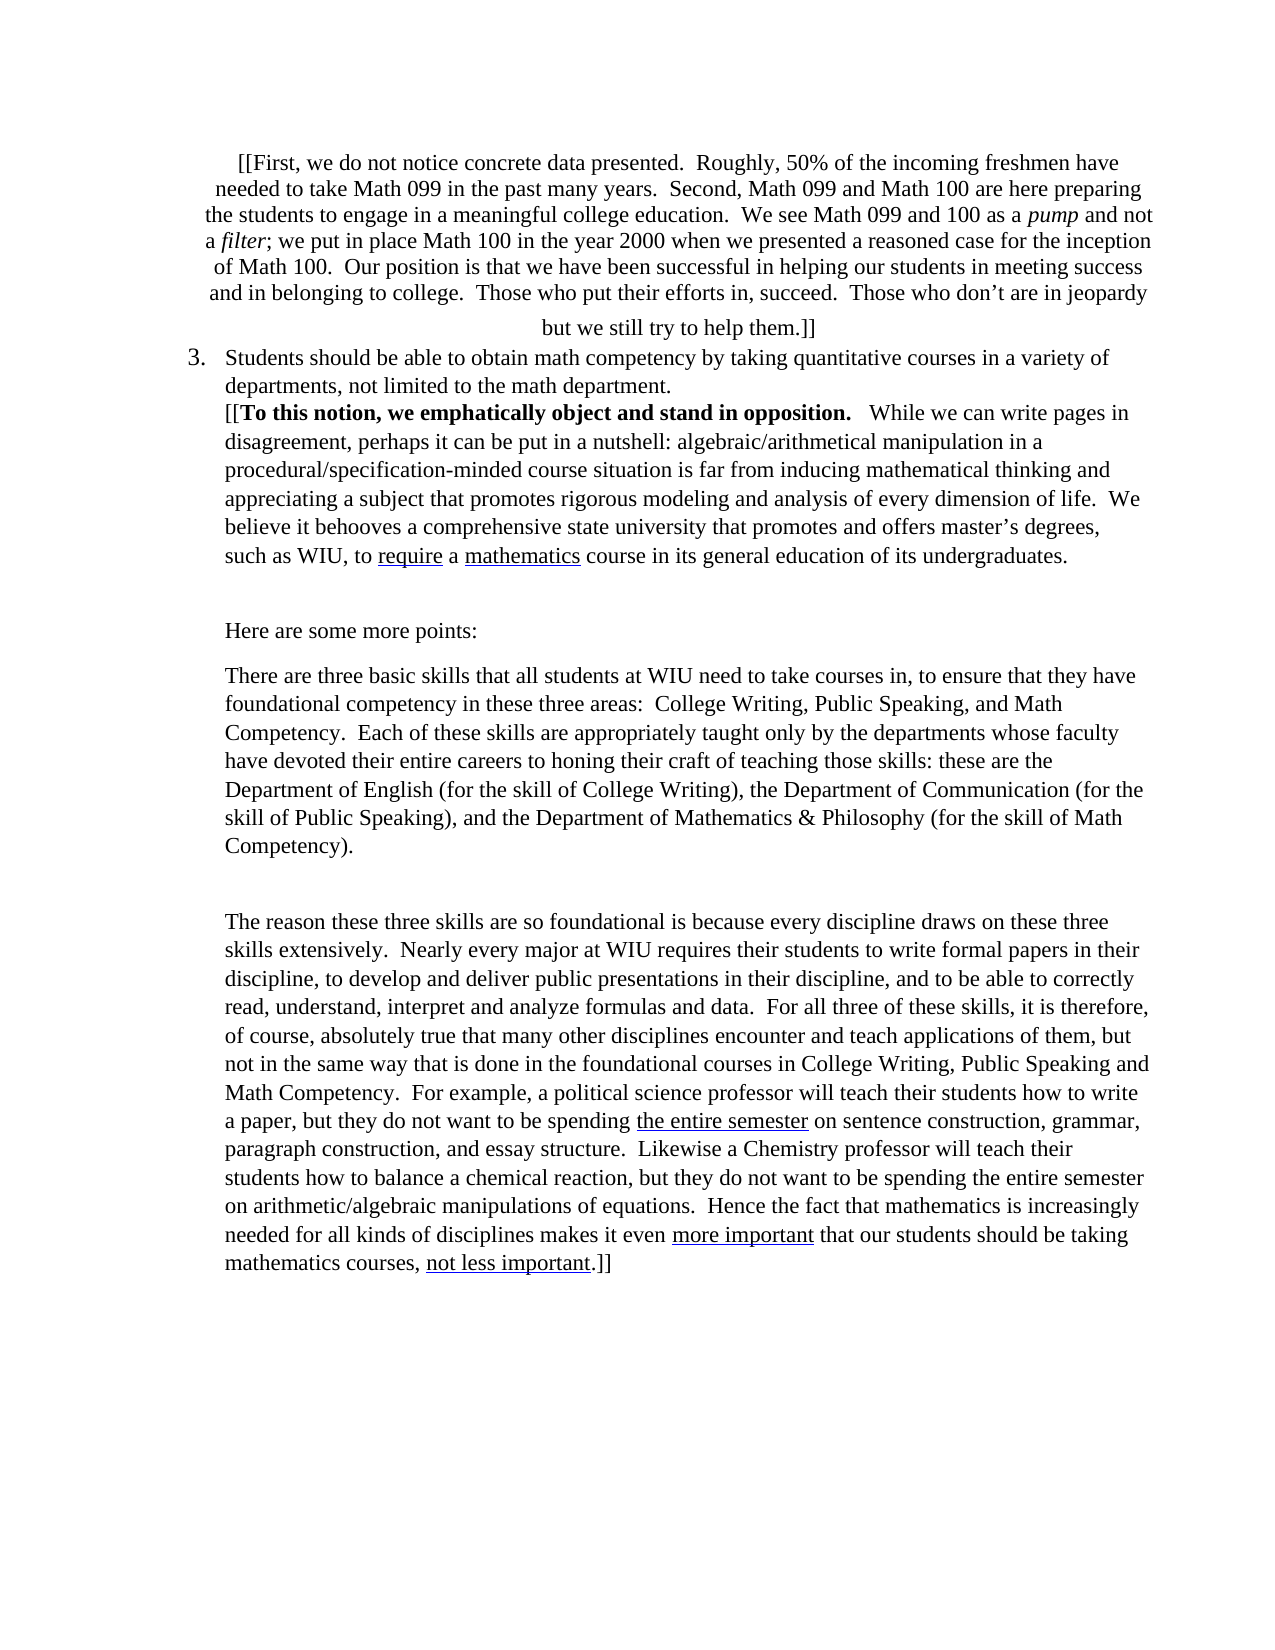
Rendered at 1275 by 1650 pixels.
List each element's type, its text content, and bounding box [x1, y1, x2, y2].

text [[To this notion, we emphatically object and stand in opposition. While we can write pages in disagreement, perhaps it can be put in a nutshell: algebraic/arithmetical manipulation in a procedural/specification-minded course situation is far from inducing mathematical thinking and appreciating a subject that promotes rigorous modeling and analysis of every dimension of life. We believe it behooves a comprehensive state university that promotes and offers master’s degrees, such as WIU, to require a mathematics course in its general education of its undergraduates. [224, 399, 1145, 568]
text [[First, we do not notice concrete data presented. Roughly, 50% of the incoming freshmen have needed to take Math 099 in the past many years. Second, Math 099 and Math 100 are here preparing the students to engage in a meaningful college education. We see Math 099 and 100 as a pump and not a filter; we put in place Math 100 in the year 2000 when we presented a reasoned case for the inception of Math 100. Our position is that we have been successful in helping our students in meeting success and in belonging to college. Those who put their efforts in, succeed. Those who don’t are in jeopardy but we still try to help them.]] [202, 150, 1155, 342]
text There are three basic skills that all students at WIU need to take courses in, to ensure that they have foundational competency in these three areas: College Writing, Public Speaking, and Math Competency. Each of these skills are appropriately taught only by the departments whose faculty have devoted their entire careers to honing their craft of teaching those skills: these are the Department of English (for the skill of College Writing), the Department of Communication (for the skill of Public Speaking), and the Department of Mathematics & Philosophy (for the skill of Math Competency). [224, 662, 1154, 859]
text Here are some more points: [224, 617, 1154, 643]
list Students should be able to obtain math competency by taking quantitative courses in a variety of departments, not limited to the math department. [187, 342, 1155, 398]
text The reason these three skills are so foundational is because every discipline draws on these three skills extensively. Nearly every major at WIU requires their students to write formal papers in their discipline, to develop and deliver public presentations in their discipline, and to be able to correctly read, understand, interpret and analyze formulas and data. For all three of these skills, it is therefore, of course, absolutely true that many other disciplines encounter and teach applications of them, but not in the same way that is done in the foundational courses in College Writing, Public Speaking and Math Competency. For example, a political science professor will teach their students how to write a paper, but they do not want to be spending the entire semester on sentence construction, grammar, paragraph construction, and essay structure. Likewise a Chemistry professor will teach their students how to balance a chemical reaction, but they do not want to be spending the entire semester on arithmetic/algebraic manipulations of equations. Hence the fact that mathematics is increasingly needed for all kinds of disciplines makes it even more important that our students should be taking mathematics courses, not less important.]] [224, 908, 1154, 1276]
